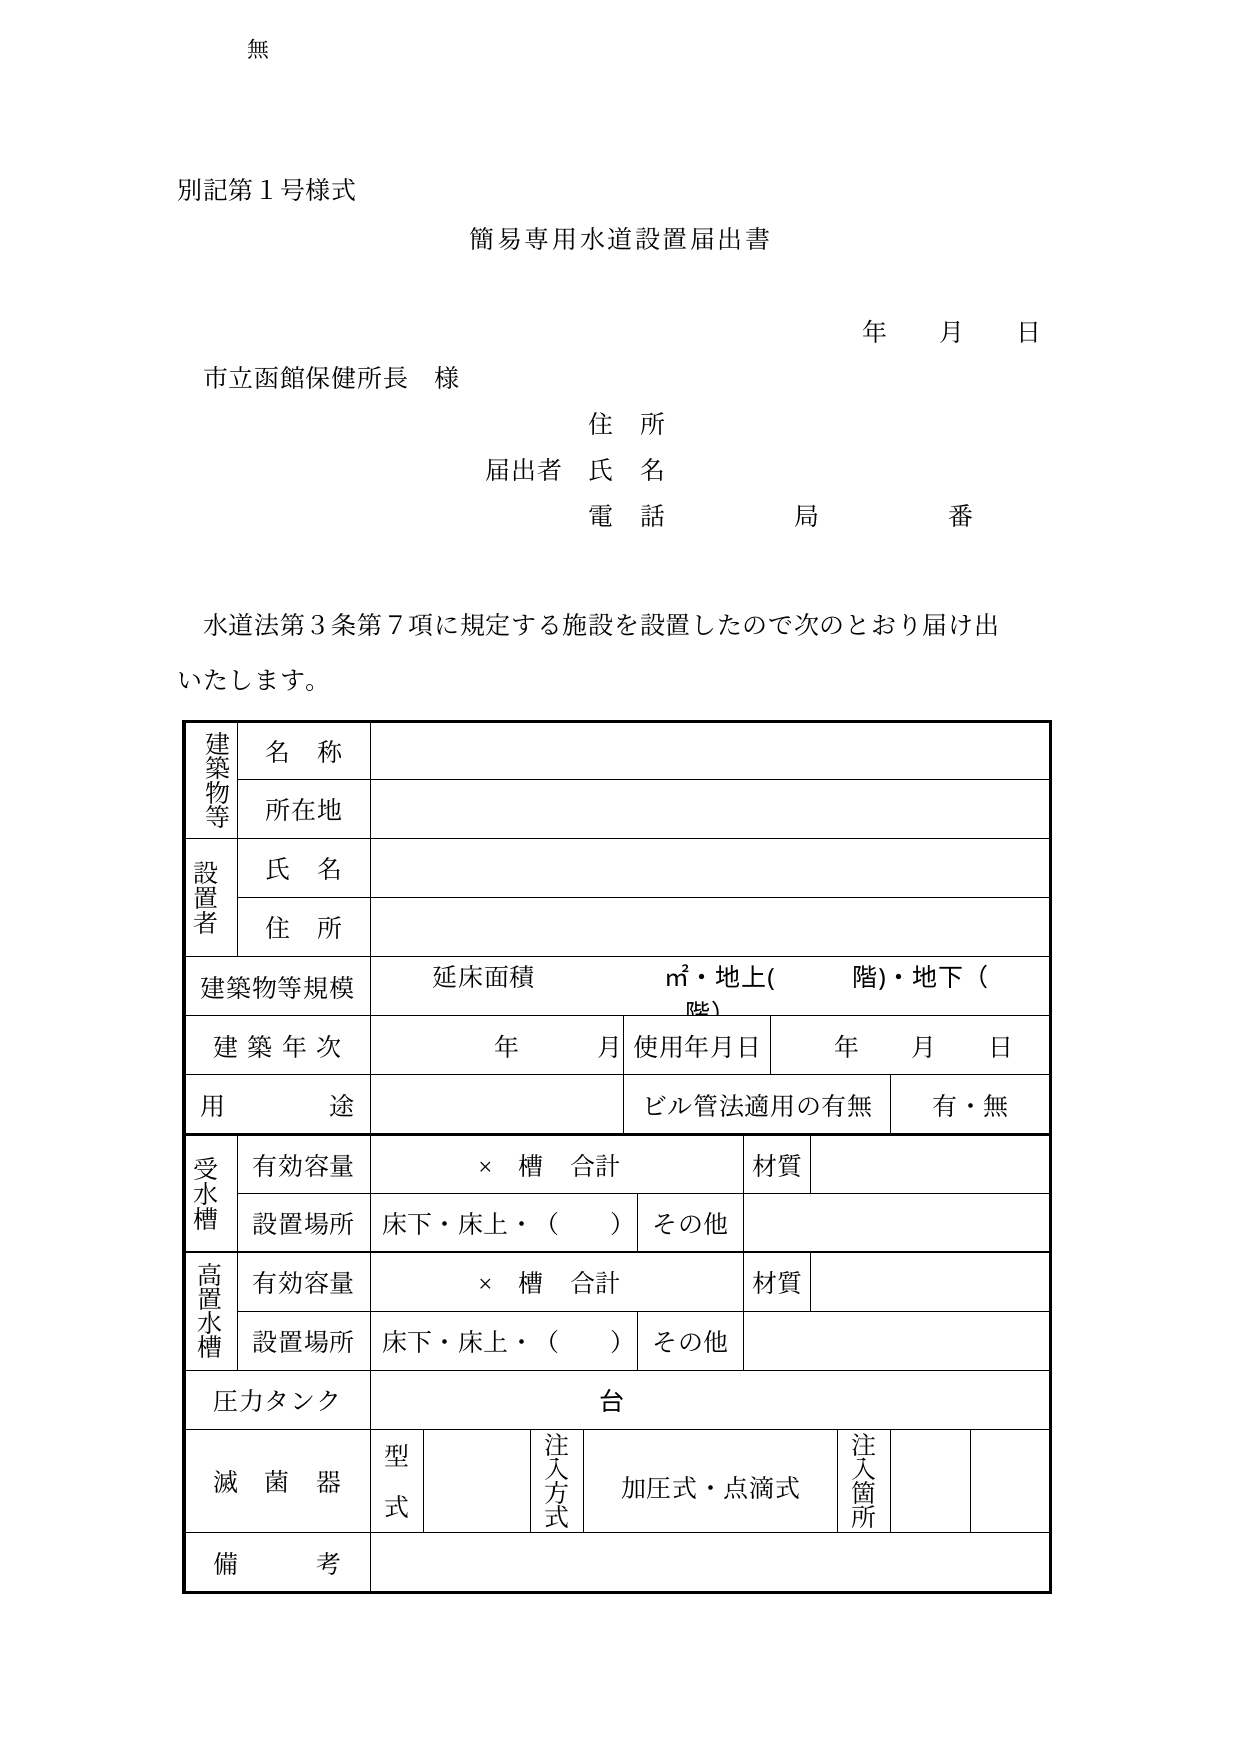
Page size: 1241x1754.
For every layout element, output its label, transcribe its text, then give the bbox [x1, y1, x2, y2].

table_cell [744, 1312, 1049, 1369]
table_cell その他 [638, 1194, 743, 1251]
table_cell その他 [638, 1312, 743, 1369]
text いたします。 [177, 645, 1063, 701]
table_cell 備 考 [186, 1533, 370, 1591]
table_cell 設置場所 [238, 1194, 370, 1251]
table_cell 型 式 [371, 1430, 423, 1532]
text 年 月 日 [177, 304, 1041, 351]
table_cell 設置者 [186, 839, 237, 956]
table_cell 注入箇所 [838, 1430, 890, 1532]
text 市立函館保健所長 様 [177, 351, 1063, 397]
table_cell [891, 1430, 970, 1532]
text 別記第１号様式 [177, 162, 1063, 209]
table_cell [811, 1253, 1049, 1311]
table_header 名 称 [238, 723, 370, 779]
table_cell 床下・床上・（ ） [371, 1312, 637, 1369]
table_cell 住 所 [238, 898, 370, 956]
table_cell 用 途 [186, 1075, 370, 1133]
table_cell 有効容量 [238, 1136, 370, 1192]
table_cell [371, 898, 1049, 956]
table_cell 材質 [744, 1253, 810, 1311]
table_cell 滅 菌 器 [186, 1430, 370, 1532]
table_cell 建築年次 [186, 1016, 370, 1074]
table_cell 受水槽 [186, 1136, 237, 1251]
table_cell 台 [371, 1371, 1049, 1429]
text 住 所 [177, 397, 1063, 443]
text 届出者 氏 名 [177, 443, 1063, 489]
table_cell 有・無 [891, 1075, 1049, 1133]
table_cell [371, 780, 1049, 838]
table_cell [744, 1194, 1049, 1251]
table_cell 年 月 日 [771, 1016, 1049, 1074]
text 電 話 局 番 [177, 489, 1063, 534]
table_cell 有効容量 [238, 1253, 370, 1311]
table_cell ビル管法適用の有無 [624, 1075, 890, 1133]
table_cell [811, 1136, 1049, 1192]
table_cell 注入方式 [531, 1430, 583, 1532]
table_cell [371, 1075, 623, 1133]
table_header 建築物等 [186, 723, 237, 838]
table_cell 床下・床上・（ ） [371, 1194, 637, 1251]
table_cell [971, 1430, 1049, 1532]
table_cell × 槽 合計 [371, 1253, 743, 1311]
table_cell 加圧式・点滴式 [584, 1430, 837, 1532]
table_cell 氏 名 [238, 839, 370, 897]
text 水道法第３条第７項に規定する施設を設置したので次のとおり届け出 [177, 590, 1063, 645]
table_cell 所在地 [238, 780, 370, 838]
table_cell [371, 839, 1049, 897]
table_cell 年 月 [371, 1016, 623, 1074]
table_cell 建築物等規模 [186, 957, 370, 1015]
table_cell [371, 1533, 1049, 1591]
table_header [371, 723, 1049, 779]
table_cell 材質 [744, 1136, 810, 1192]
table_cell [424, 1430, 530, 1532]
table_cell 延床面積 ㎡・地上( 階)・地下（ 階） [371, 957, 1049, 1015]
text 簡易専用水道設置届出書 [177, 209, 1063, 258]
table_cell × 槽 合計 [371, 1136, 743, 1192]
table_cell 設置場所 [238, 1312, 370, 1369]
table_cell 圧力タンク [186, 1371, 370, 1429]
table_cell 高置水槽槽 [186, 1253, 237, 1369]
table_cell 使用年月日 [624, 1016, 770, 1074]
